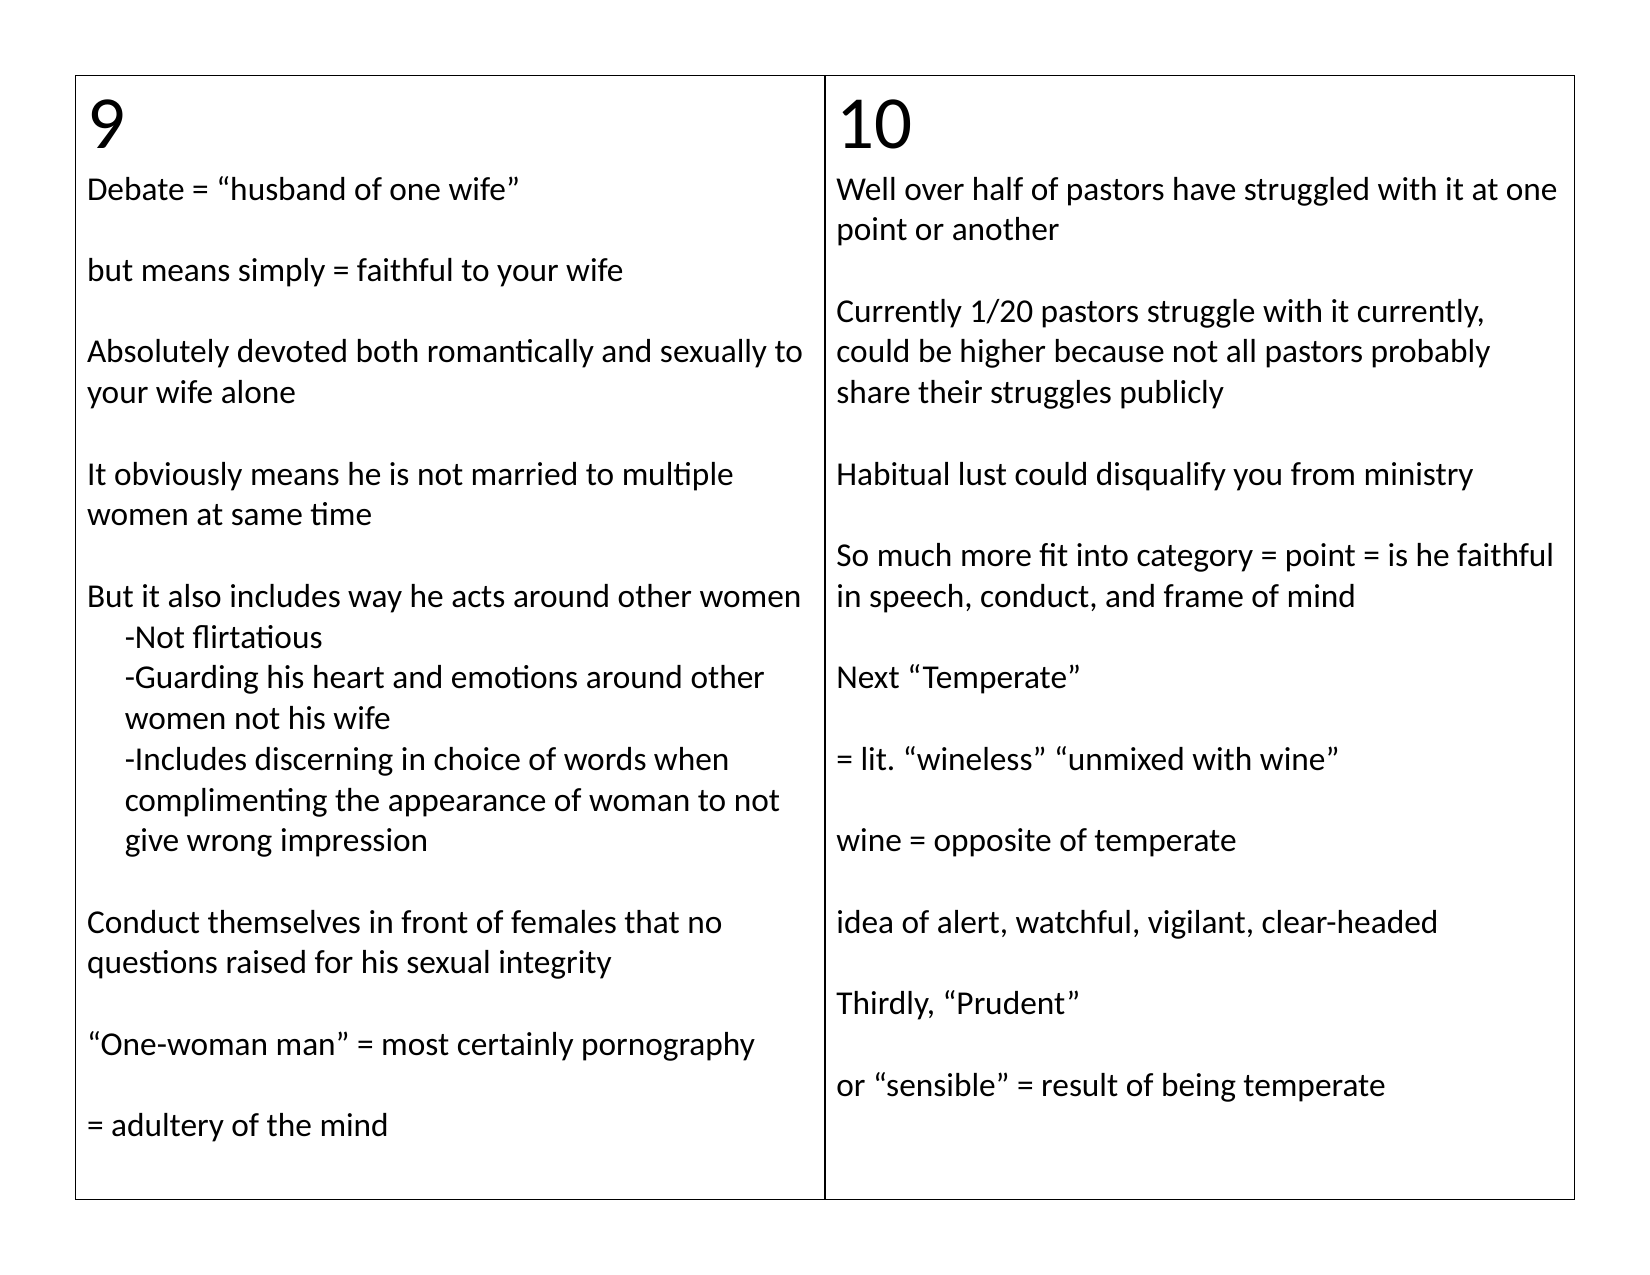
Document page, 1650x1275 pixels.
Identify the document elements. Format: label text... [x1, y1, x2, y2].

table_cell 10 Well over half of pastors have struggled with it at one point or another Currently 1/20 pastors struggle with it currently, could be higher because not all pastors probably share their struggles publicly Habitual lust could disqualify you from ministry So much more fit into category = point = is he faithful in speech, conduct, and frame of mind Next “Temperate” = lit. “wineless” “unmixed with wine” wine = opposite of temperate idea of alert, watchful, vigilant, clear-headed Thirdly, “Prudent” or “sensible” = result of being temperate [826, 76, 1574, 1199]
table_cell 9 Debate = “husband of one wife” but means simply = faithful to your wife Absolutely devoted both romantically and sexually to your wife alone It obviously means he is not married to multiple women at same time But it also includes way he acts around other women -Not flirtatious -Guarding his heart and emotions around other women not his wife -Includes discerning in choice of words when complimenting the appearance of woman to not give wrong impression Conduct themselves in front of females that no questions raised for his sexual integrity “One-woman man” = most certainly pornography = adultery of the mind [76, 76, 824, 1199]
